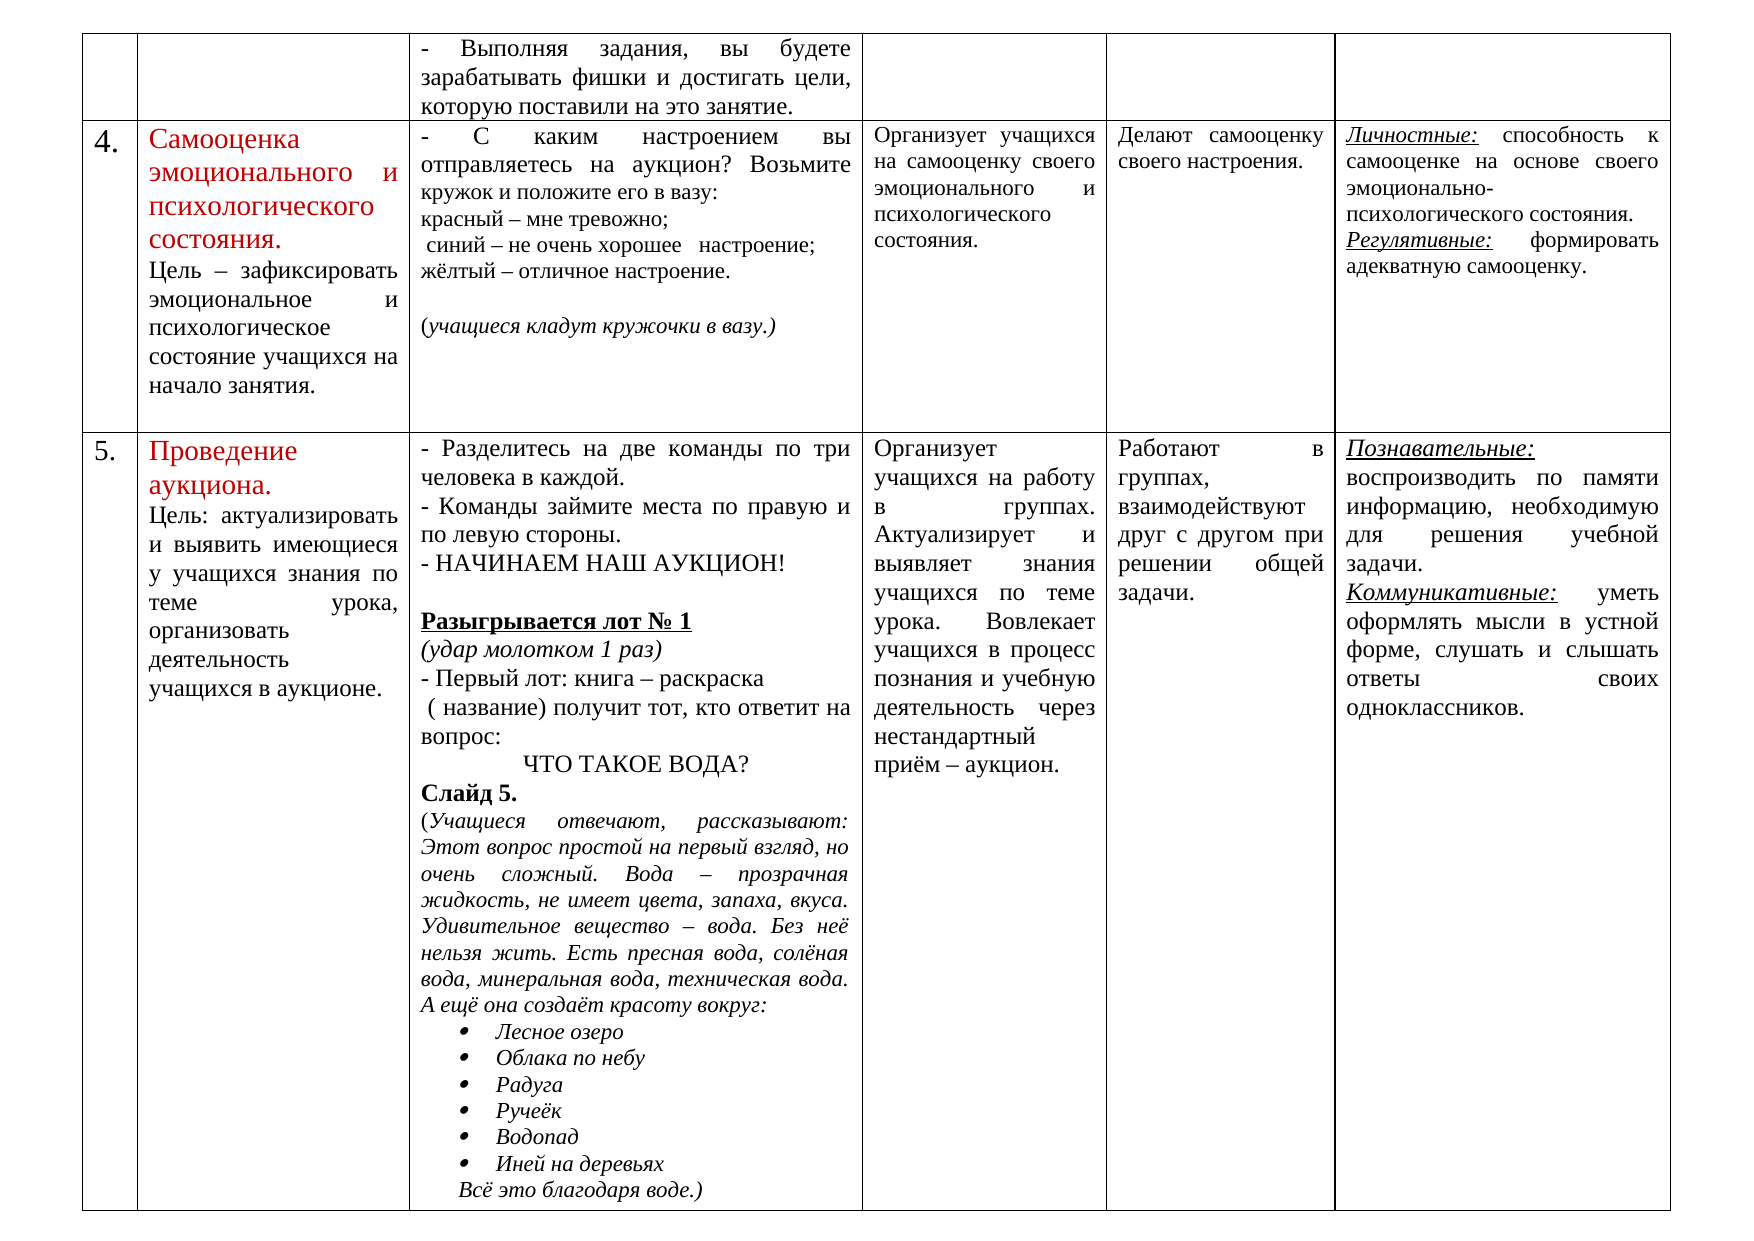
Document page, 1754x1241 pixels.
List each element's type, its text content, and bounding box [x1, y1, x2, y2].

table_cell 3. [83, 34, 137, 120]
table_cell - С каким настроением вы отправляетесь на аукцион? Возьмите кружок и положите его в вазу: красный – мне тревожно; синий – не очень хорошее настроение; жёлтый – отличное настроение. (учащиеся кладут кружочки в вазу.) [410, 121, 862, 432]
table_cell Организует учащихся на самооценку своего эмоционального и психологического состояния. [863, 121, 1106, 432]
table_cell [410, 34, 862, 120]
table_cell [138, 34, 409, 120]
table_cell Делают самооценку своего настроения. [1107, 121, 1334, 432]
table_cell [1336, 433, 1670, 1209]
table_cell 4. [83, 121, 137, 432]
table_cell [1107, 34, 1334, 120]
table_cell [863, 34, 1106, 120]
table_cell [1107, 433, 1334, 1209]
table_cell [138, 433, 409, 1209]
table_cell Самооценка эмоционального и психологического состояния. Цель – зафиксировать эмоциональное и психологическое состояние учащихся на начало занятия. [138, 121, 409, 432]
table_cell 5. [83, 433, 137, 1209]
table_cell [410, 433, 862, 1209]
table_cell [863, 433, 1106, 1209]
table_cell Личностные: способность к самооценке на основе своего эмоционально-психологического состояния. Регулятивные: формировать адекватную самооценку. [1336, 121, 1670, 432]
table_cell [1336, 34, 1670, 120]
